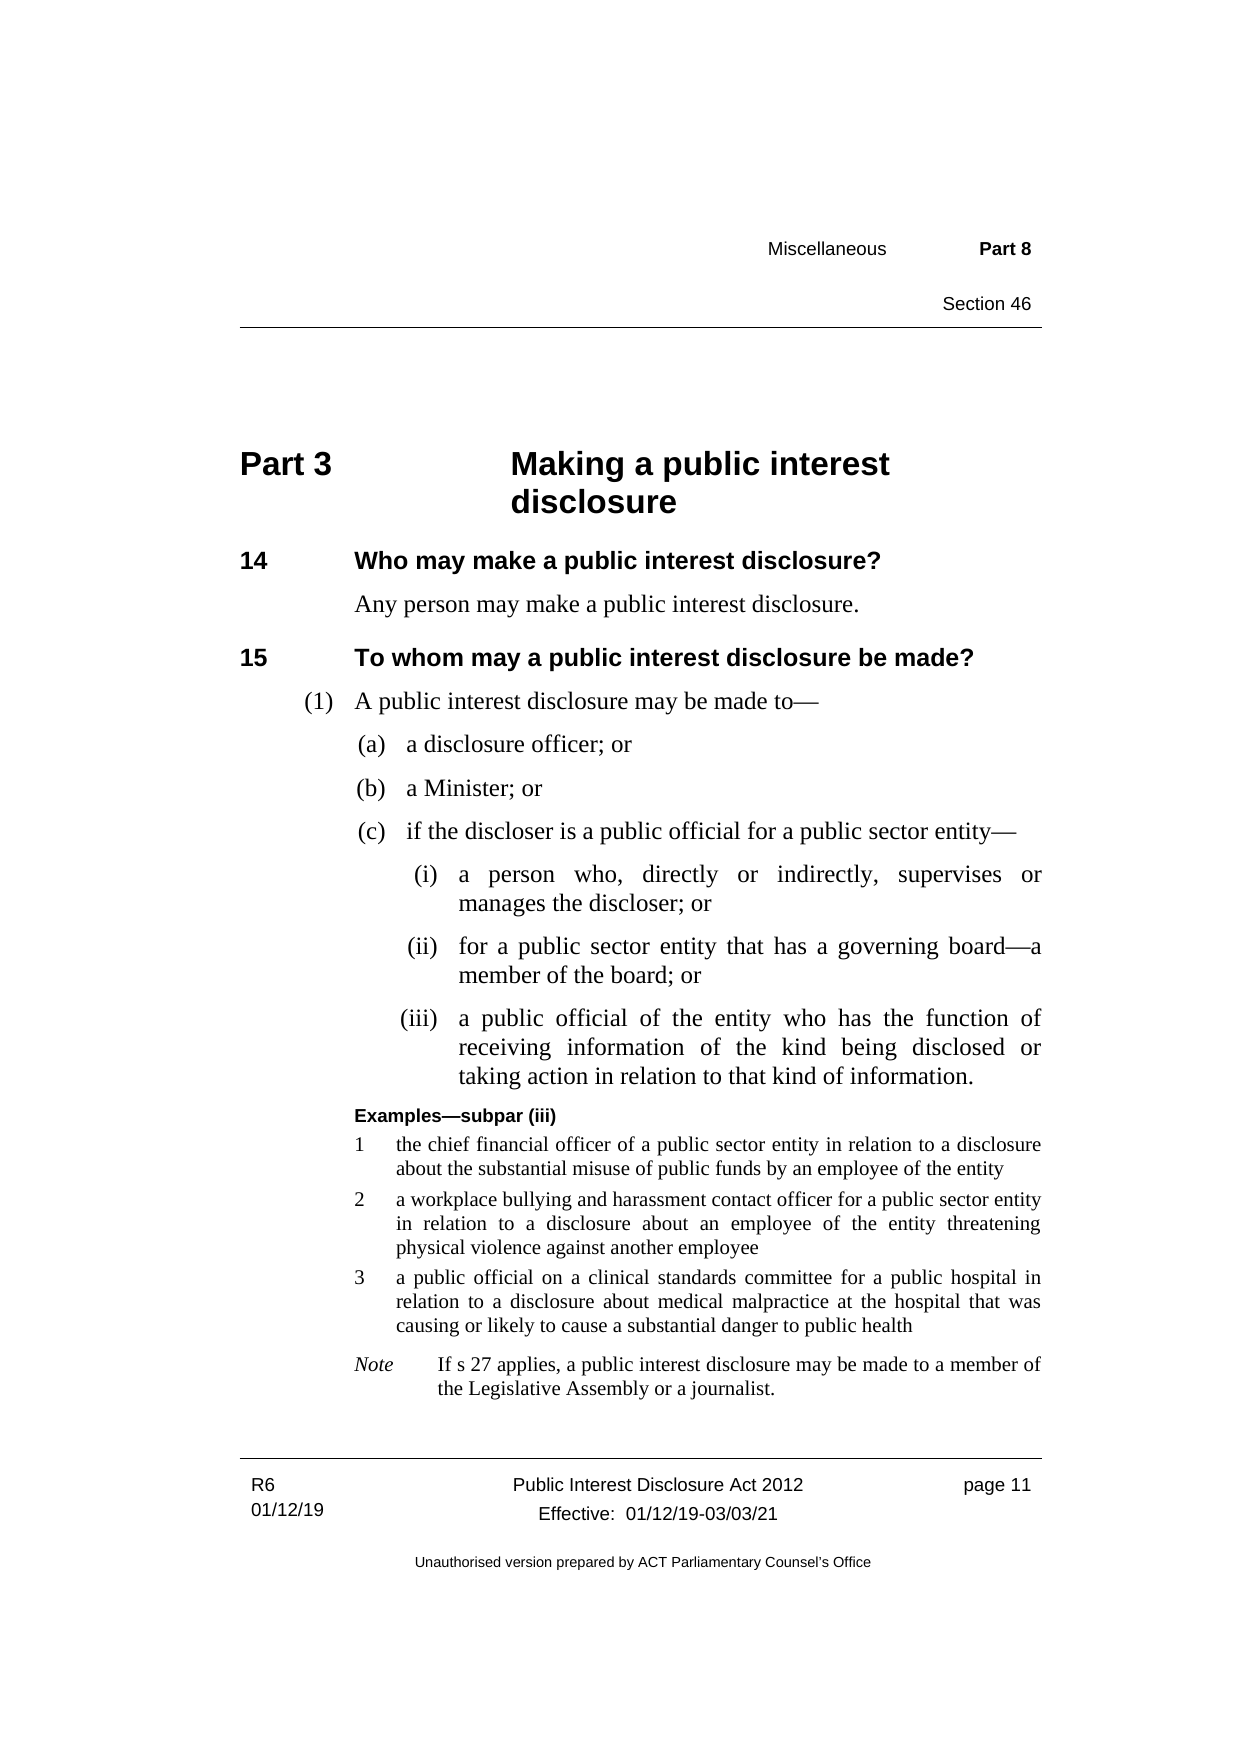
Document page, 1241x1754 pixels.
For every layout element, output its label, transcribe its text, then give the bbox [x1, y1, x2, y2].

text Any person may make a public interest disclosure. [354, 589, 1042, 618]
text 2 a workplace bullying and harassment contact officer for a public sector entity in relation to a disclosure about an employee of the entity threatening physical violence against another employee [354, 1187, 1042, 1259]
text (a) a disclosure officer; or [239, 729, 1042, 758]
text Examples—subpar (iii) [354, 1104, 1042, 1126]
text (iii) a public official of the entity who has the function of receiving information of the kind being disclosed or taking action in relation to that kind of information. [239, 1003, 1042, 1090]
text Part 3 Making a public interest disclosure [239, 444, 1042, 521]
text 14 Who may make a public interest disclosure? [239, 546, 1042, 574]
text (i) a person who, directly or indirectly, supervises or manages the discloser; or [239, 859, 1042, 917]
text 15 To whom may a public interest disclosure be made? [239, 643, 1042, 671]
text 3 a public official on a clinical standards committee for a public hospital in relation to a disclosure about medical malpractice at the hospital that was causing or likely to cause a substantial danger to public health [354, 1265, 1042, 1337]
text (ii) for a public sector entity that has a governing board—a member of the board; or [239, 931, 1042, 989]
text 1 the chief financial officer of a public sector entity in relation to a disclosure about the substantial misuse of public funds by an employee of the entity [354, 1132, 1042, 1180]
text (b) a Minister; or [239, 773, 1042, 801]
text (1) A public interest disclosure may be made to— [239, 686, 1042, 715]
text (c) if the discloser is a public official for a public sector entity— [239, 816, 1042, 845]
text Note If s 27 applies, a public interest disclosure may be made to a member of the Legislative Assembly or a journalist. [354, 1352, 1042, 1400]
